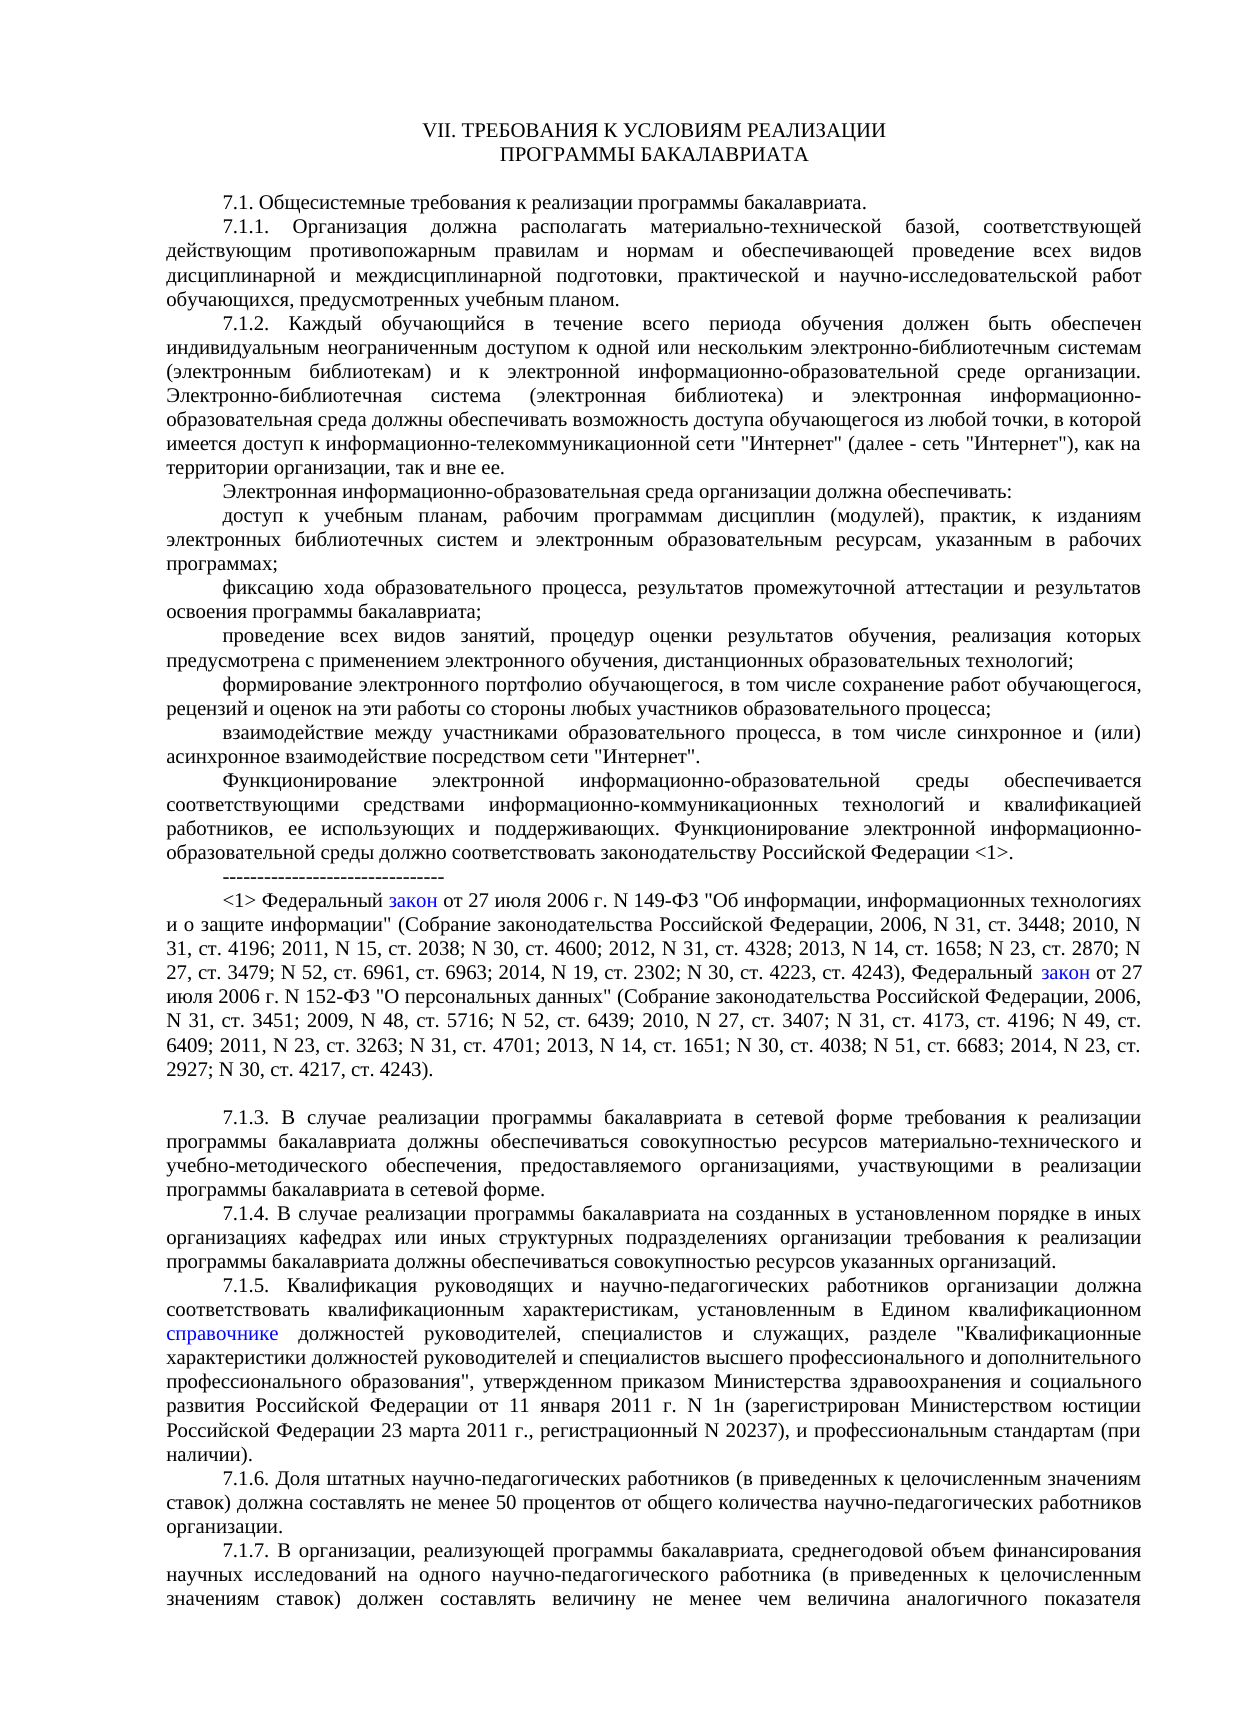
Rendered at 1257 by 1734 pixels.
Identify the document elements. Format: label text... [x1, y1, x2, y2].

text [166, 1538, 1142, 1610]
text 7.1.3. В случае реализации программы бакалавриата в сетевой форме требования к реализации программы бакалавриата должны обеспечиваться совокупностью ресурсов материально-технического и учебно-методического обеспечения, предоставляемого организациями, участвующими в реализации программы бакалавриата в сетевой форме. [166, 1105, 1142, 1201]
text формирование электронного портфолио обучающегося, в том числе сохранение работ обучающегося, рецензий и оценок на эти работы со стороны любых участников образовательного процесса; [166, 672, 1142, 720]
text VII. ТРЕБОВАНИЯ К УСЛОВИЯМ РЕАЛИЗАЦИИ [166, 118, 1142, 142]
text 7.1. Общесистемные требования к реализации программы бакалавриата. [166, 190, 1142, 214]
text 7.1.5. Квалификация руководящих и научно-педагогических работников организации должна соответствовать квалификационным характеристикам, установленным в Едином квалификационном справочнике должностей руководителей, специалистов и служащих, разделе "Квалификационные характеристики должностей руководителей и специалистов высшего профессионального и дополнительного профессионального образования", утвержденном приказом Министерства здравоохранения и социального развития Российской Федерации от 11 января 2011 г. N 1н (зарегистрирован Министерством юстиции Российской Федерации 23 марта 2011 г., регистрационный N 20237), и профессиональным стандартам (при наличии). [166, 1273, 1142, 1466]
text взаимодействие между участниками образовательного процесса, в том числе синхронное и (или) асинхронное взаимодействие посредством сети "Интернет". [166, 720, 1142, 768]
text Электронная информационно-образовательная среда организации должна обеспечивать: [166, 479, 1142, 503]
text 7.1.4. В случае реализации программы бакалавриата на созданных в установленном порядке в иных организациях кафедрах или иных структурных подразделениях организации требования к реализации программы бакалавриата должны обеспечиваться совокупностью ресурсов указанных организаций. [166, 1201, 1142, 1273]
text доступ к учебным планам, рабочим программам дисциплин (модулей), практик, к изданиям электронных библиотечных систем и электронным образовательным ресурсам, указанным в рабочих программах; [166, 503, 1142, 575]
text Функционирование электронной информационно-образовательной среды обеспечивается соответствующими средствами информационно-коммуникационных технологий и квалификацией работников, ее использующих и поддерживающих. Функционирование электронной информационно-образовательной среды должно соответствовать законодательству Российской Федерации <1>. [166, 768, 1142, 864]
text фиксацию хода образовательного процесса, результатов промежуточной аттестации и результатов освоения программы бакалавриата; [166, 575, 1142, 623]
text 7.1.6. Доля штатных научно-педагогических работников (в приведенных к целочисленным значениям ставок) должна составлять не менее 50 процентов от общего количества научно-педагогических работников организации. [166, 1466, 1142, 1538]
text 7.1.1. Организация должна располагать материально-технической базой, соответствующей действующим противопожарным правилам и нормам и обеспечивающей проведение всех видов дисциплинарной и междисциплинарной подготовки, практической и научно-исследовательской работ обучающихся, предусмотренных учебным планом. [166, 214, 1142, 311]
text ПРОГРАММЫ БАКАЛАВРИАТА [166, 142, 1142, 166]
text 7.1.2. Каждый обучающийся в течение всего периода обучения должен быть обеспечен индивидуальным неограниченным доступом к одной или нескольким электронно-библиотечным системам (электронным библиотекам) и к электронной информационно-образовательной среде организации. Электронно-библиотечная система (электронная библиотека) и электронная информационно-образовательная среда должны обеспечивать возможность доступа обучающегося из любой точки, в которой имеется доступ к информационно-телекоммуникационной сети "Интернет" (далее - сеть "Интернет"), как на территории организации, так и вне ее. [166, 311, 1142, 479]
text <1> Федеральный закон от 27 июля 2006 г. N 149-ФЗ "Об информации, информационных технологиях и о защите информации" (Собрание законодательства Российской Федерации, 2006, N 31, ст. 3448; 2010, N 31, ст. 4196; 2011, N 15, ст. 2038; N 30, ст. 4600; 2012, N 31, ст. 4328; 2013, N 14, ст. 1658; N 23, ст. 2870; N 27, ст. 3479; N 52, ст. 6961, ст. 6963; 2014, N 19, ст. 2302; N 30, ст. 4223, ст. 4243), Федеральный закон от 27 июля 2006 г. N 152-ФЗ "О персональных данных" (Собрание законодательства Российской Федерации, 2006, N 31, ст. 3451; 2009, N 48, ст. 5716; N 52, ст. 6439; 2010, N 27, ст. 3407; N 31, ст. 4173, ст. 4196; N 49, ст. 6409; 2011, N 23, ст. 3263; N 31, ст. 4701; 2013, N 14, ст. 1651; N 30, ст. 4038; N 51, ст. 6683; 2014, N 23, ст. 2927; N 30, ст. 4217, ст. 4243). [166, 888, 1142, 1081]
text проведение всех видов занятий, процедур оценки результатов обучения, реализация которых предусмотрена с применением электронного обучения, дистанционных образовательных технологий; [166, 623, 1142, 672]
text -------------------------------- [166, 864, 1142, 888]
